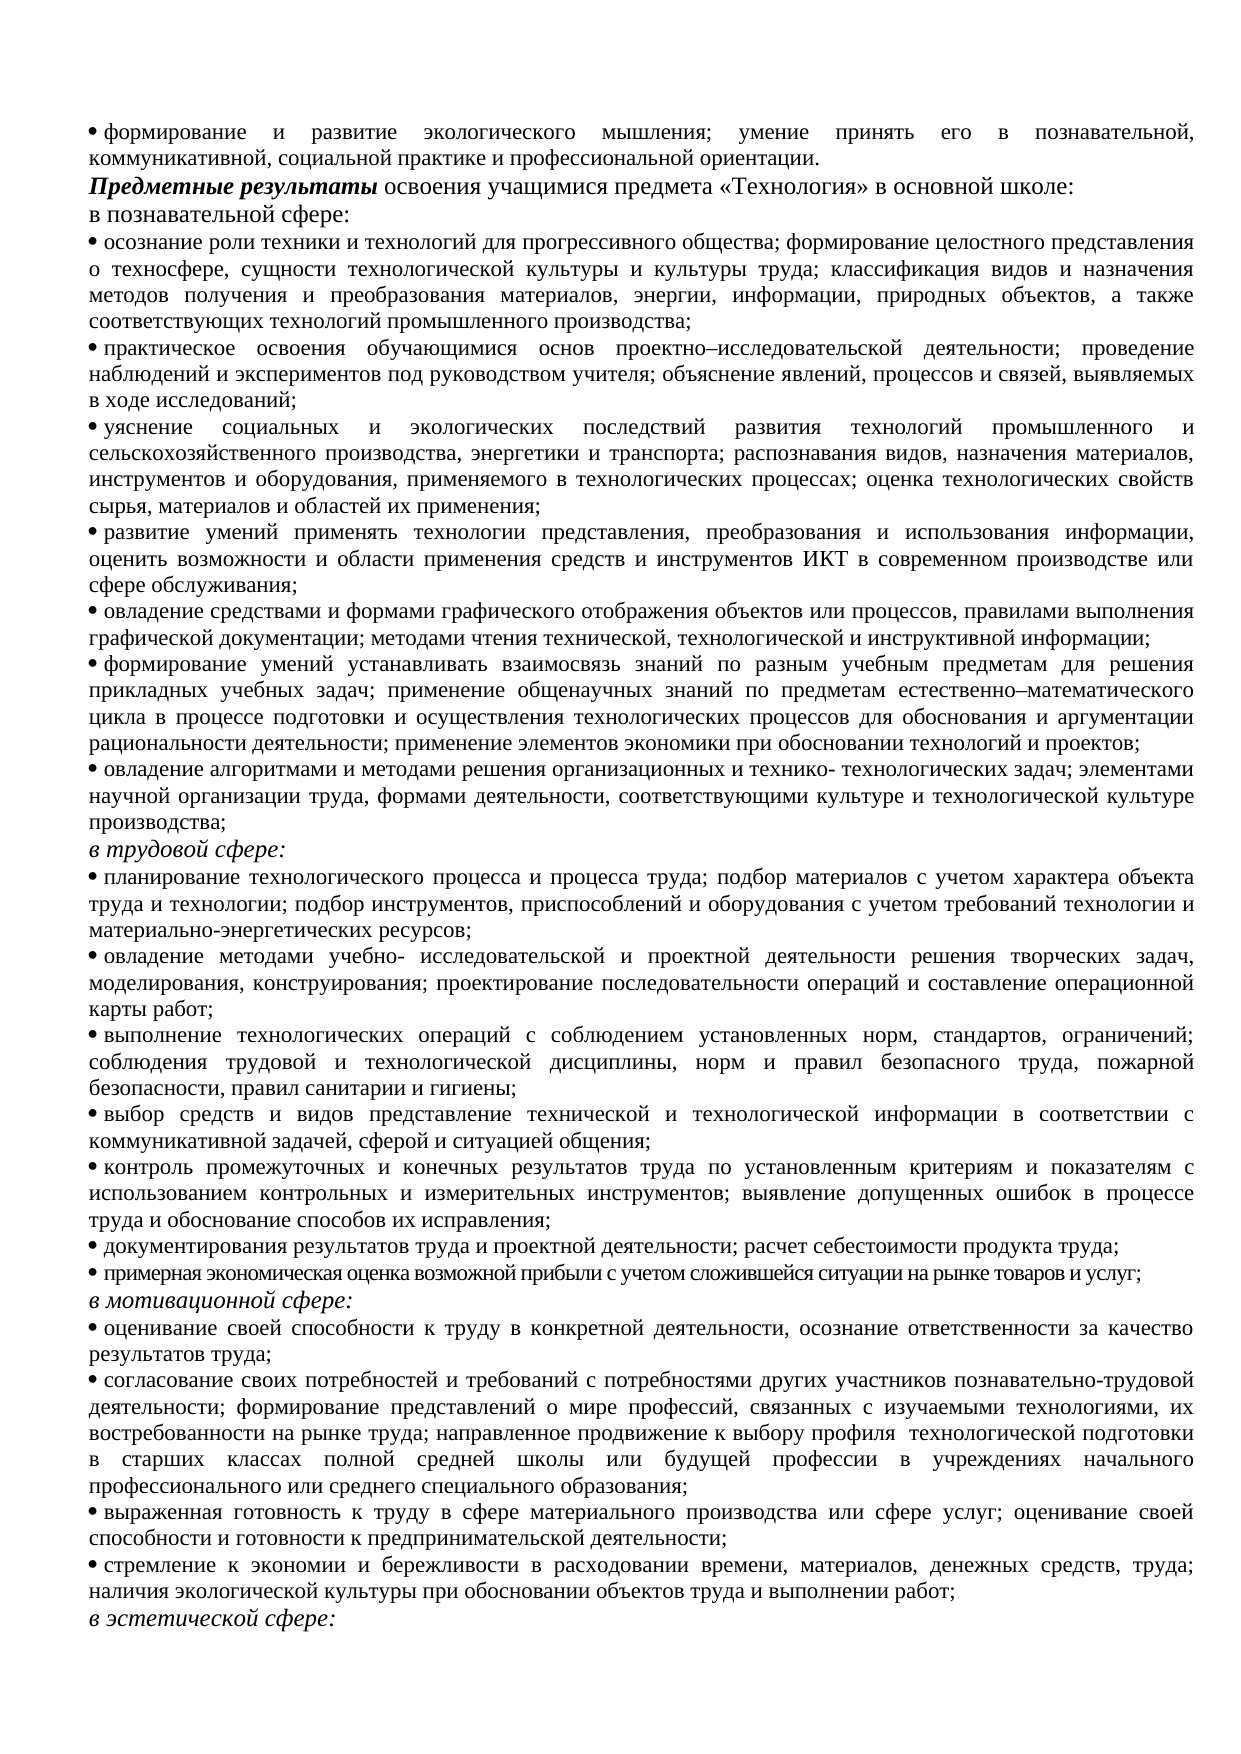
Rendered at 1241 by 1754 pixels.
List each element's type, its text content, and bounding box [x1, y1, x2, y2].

text Предметные результаты освоения учащимися предмета «Технология» в основной школе: [89, 171, 1196, 199]
text в мотивационной сфере: [89, 1285, 1196, 1314]
list примерная экономическая оценка возможной прибыли с учетом сложившейся ситуации на рынке товаров и услуг; [89, 1258, 1196, 1285]
list овладение методами учебно- исследовательской и проектной деятельности решения творческих задач, моделирования, конструирования; проектирование последовательности операций и составление операционной карты работ; [89, 942, 1196, 1021]
list уяснение социальных и экологических последствий развития технологий промышленного и сельскохозяйственного производства, энергетики и транспорта; распознавания видов, назначения материалов, инструментов и оборудования, применяемого в технологических процессах; оценка технологических свойств сырья, материалов и областей их применения; [89, 413, 1196, 518]
list развитие умений применять технологии представления, преобразования и использования информации, оценить возможности и области применения средств и инструментов ИКТ в современном производстве или сфере обслуживания; [89, 518, 1196, 597]
list формирование и развитие экологического мышления; умение принять его в познавательной, коммуникативной, социальной практике и профессиональной ориентации. [89, 118, 1196, 171]
list согласование своих потребностей и требований с потребностями других участников познавательно-трудовой деятельности; формирование представлений о мире профессий, связанных с изучаемыми технологиями, их востребованности на рынке труда; направленное продвижение к выбору профиля технологической подготовки в старших классах полной средней школы или будущей профессии в учреждениях начального профессионального или среднего специального образования; [89, 1366, 1196, 1498]
list выбор средств и видов представление технической и технологической информации в соответствии с коммуникативной задачей, сферой и ситуацией общения; [89, 1100, 1196, 1153]
list оценивание своей способности к труду в конкретной деятельности, осознание ответственности за качество результатов труда; [89, 1314, 1196, 1366]
text в трудовой сфере: [89, 834, 1196, 863]
list выполнение технологических операций с соблюдением установленных норм, стандартов, ограничений; соблюдения трудовой и технологической дисциплины, норм и правил безопасного труда, пожарной безопасности, правил санитарии и гигиены; [89, 1021, 1196, 1100]
list стремление к экономии и бережливости в расходовании времени, материалов, денежных средств, труда; наличия экологической культуры при обосновании объектов труда и выполнении работ; [89, 1551, 1196, 1603]
list выраженная готовность к труду в сфере материального производства или сфере услуг; оценивание своей способности и готовности к предпринимательской деятельности; [89, 1498, 1196, 1551]
list овладение средствами и формами графического отображения объектов или процессов, правилами выполнения графической документации; методами чтения технической, технологической и инструктивной информации; [89, 597, 1196, 650]
list овладение алгоритмами и методами решения организационных и технико- технологических задач; элементами научной организации труда, формами деятельности, соответствующими культуре и технологической культуре производства; [89, 755, 1196, 834]
list практическое освоения обучающимися основ проектно–исследовательской деятельности; проведение наблюдений и экспериментов под руководством учителя; объяснение явлений, процессов и связей, выявляемых в ходе исследований; [89, 334, 1196, 413]
list планирование технологического процесса и процесса труда; подбор материалов с учетом характера объекта труда и технологии; подбор инструментов, приспособлений и оборудования с учетом требований технологии и материально-энергетических ресурсов; [89, 863, 1196, 942]
list формирование умений устанавливать взаимосвязь знаний по разным учебным предметам для решения прикладных учебных задач; применение общенаучных знаний по предметам естественно–математического цикла в процессе подготовки и осуществления технологических процессов для обоснования и аргументации рациональности деятельности; применение элементов экономики при обосновании технологий и проектов; [89, 650, 1196, 755]
list осознание роли техники и технологий для прогрессивного общества; формирование целостного представления о техносфере, сущности технологической культуры и культуры труда; классификация видов и назначения методов получения и преобразования материалов, энергии, информации, природных объектов, а также соответствующих технологий промышленного производства; [89, 228, 1196, 334]
list документирования результатов труда и проектной деятельности; расчет себестоимости продукта труда; [89, 1232, 1196, 1258]
text в эстетической сфере: [89, 1603, 1196, 1632]
list контроль промежуточных и конечных результатов труда по установленным критериям и показателям с использованием контрольных и измерительных инструментов; выявление допущенных ошибок в процессе труда и обоснование способов их исправления; [89, 1153, 1196, 1232]
text в познавательной сфере: [89, 199, 1196, 228]
